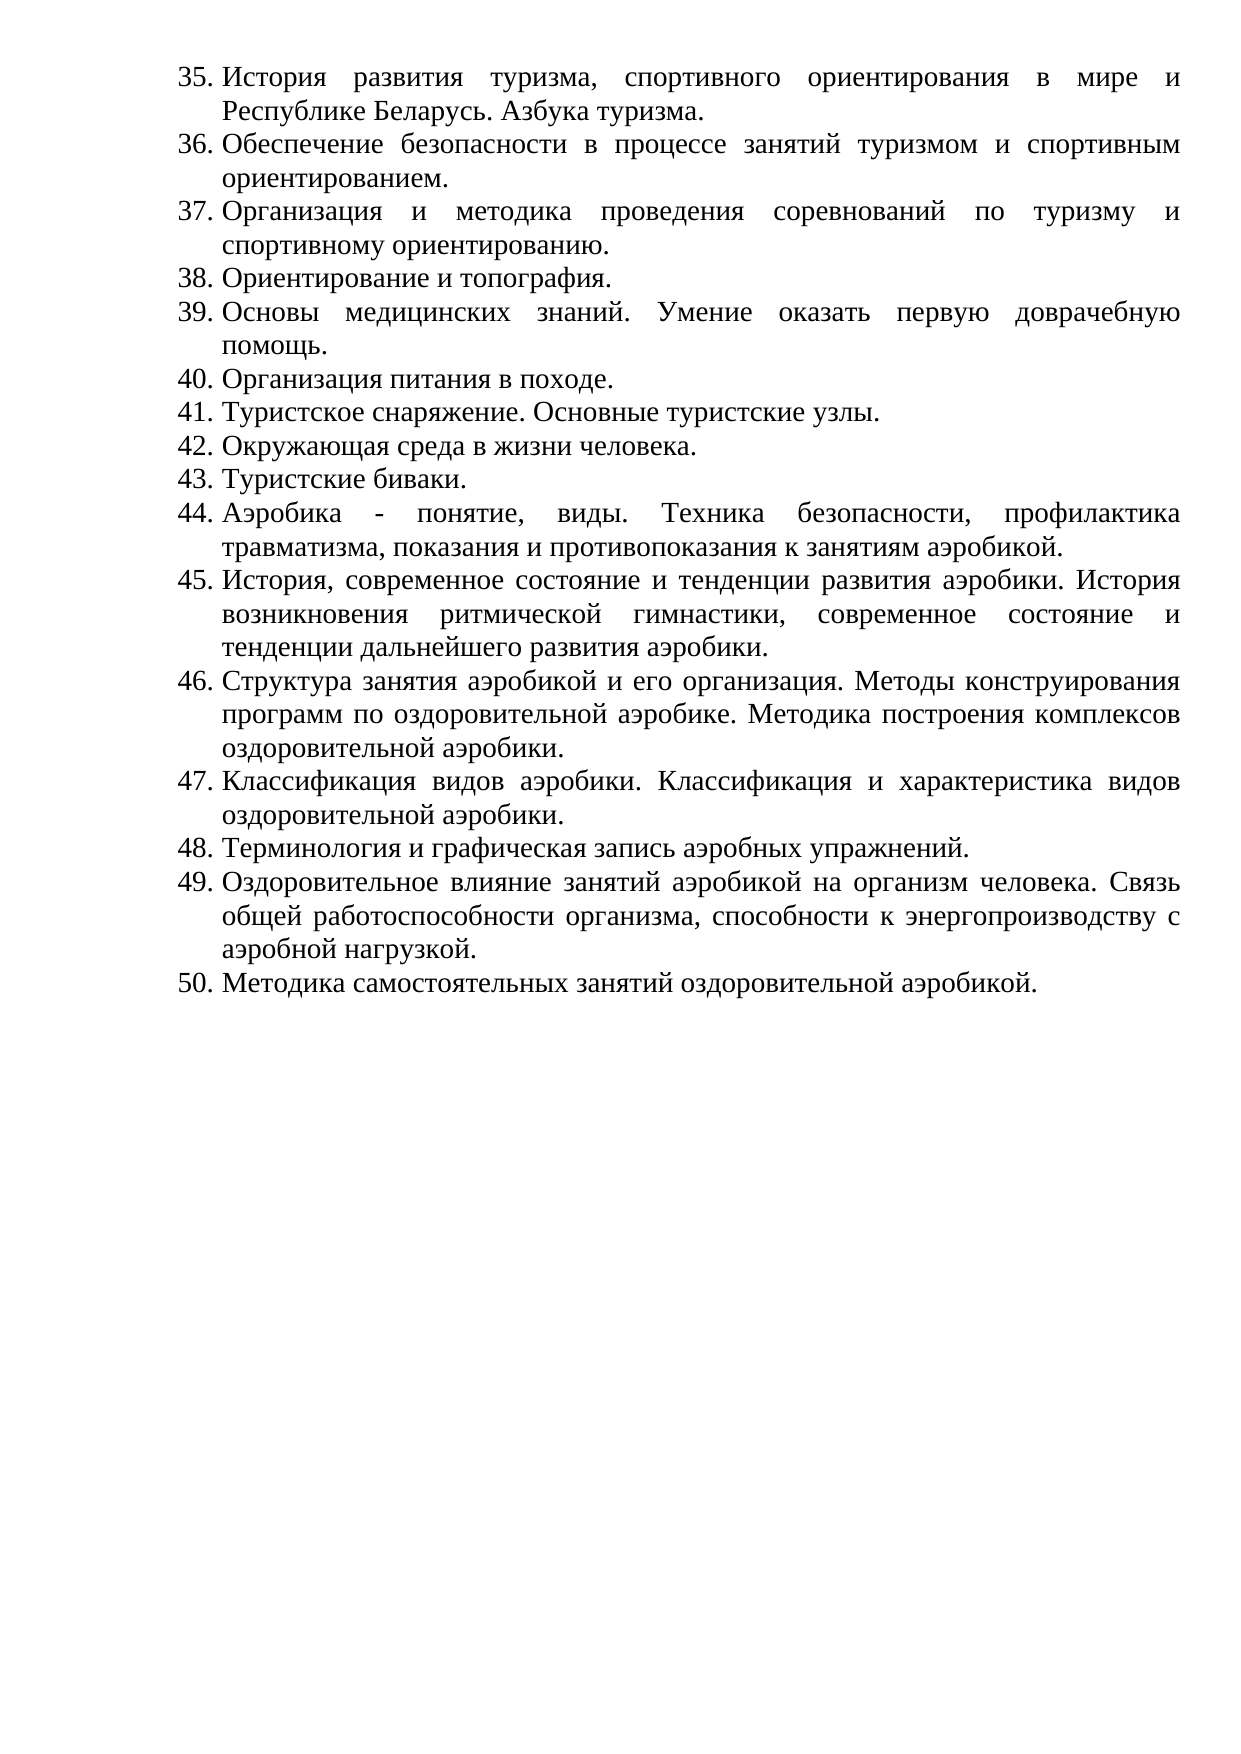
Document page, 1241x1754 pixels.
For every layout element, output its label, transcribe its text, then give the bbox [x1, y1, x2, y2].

list Туристское снаряжение. Основные туристские узлы. [177, 394, 1181, 428]
list Аэробика - понятие, виды. Техника безопасности, профилактика травматизма, показания и противопоказания к занятиям аэробикой. [177, 495, 1181, 562]
list Методика самостоятельных занятий оздоровительной аэробикой. [177, 965, 1181, 998]
list Ориентирование и топография. [177, 260, 1181, 294]
list Обеспечение безопасности в процессе занятий туризмом и спортивным ориентированием. [177, 126, 1181, 193]
list История, современное состояние и тенденции развития аэробики. История возникновения ритмической гимнастики, современное состояние и тенденции дальнейшего развития аэробики. [177, 562, 1181, 663]
list Классификация видов аэробики. Классификация и характеристика видов оздоровительной аэробики. [177, 763, 1181, 831]
list Оздоровительное влияние занятий аэробикой на организм человека. Связь общей работоспособности организма, способности к энергопроизводству с аэробной нагрузкой. [177, 864, 1181, 965]
list Организация питания в походе. [177, 361, 1181, 394]
list Туристские биваки. [177, 462, 1181, 495]
list Терминология и графическая запись аэробных упражнений. [177, 831, 1181, 864]
list Структура занятия аэробикой и его организация. Методы конструирования программ по оздоровительной аэробике. Методика построения комплексов оздоровительной аэробики. [177, 663, 1181, 763]
list Организация и методика проведения соревнований по туризму и спортивному ориентированию. [177, 193, 1181, 260]
list История развития туризма, спортивного ориентирования в мире и Республике Беларусь. Азбука туризма. [177, 59, 1181, 126]
list Окружающая среда в жизни человека. [177, 428, 1181, 462]
list Основы медицинских знаний. Умение оказать первую доврачебную помощь. [177, 294, 1181, 361]
